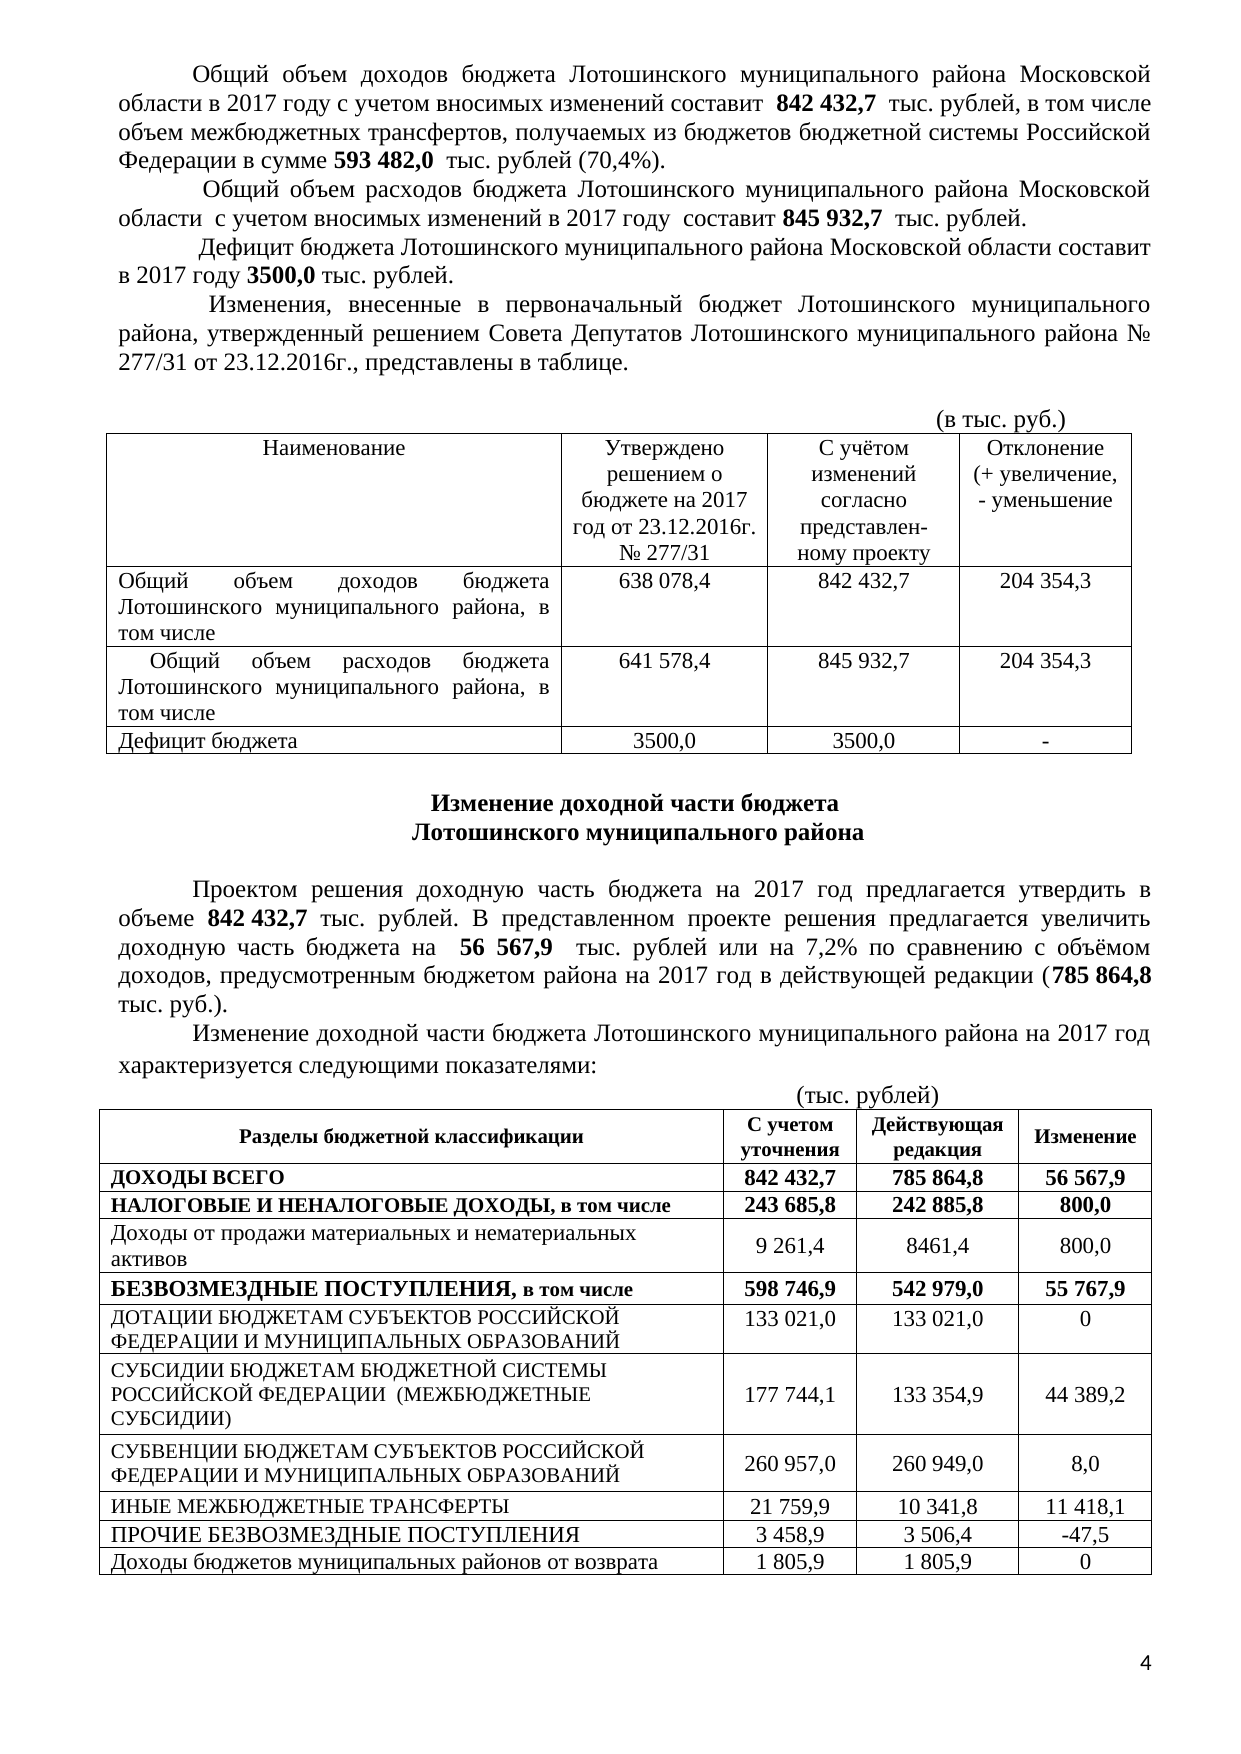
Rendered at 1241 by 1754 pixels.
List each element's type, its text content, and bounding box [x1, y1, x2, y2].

table_header Наименование [107, 434, 561, 566]
table_cell 177 744,1 [724, 1354, 856, 1434]
table_cell 1 805,9 [724, 1548, 856, 1574]
table_cell ДОХОДЫ ВСЕГО [100, 1164, 723, 1191]
table_cell 8461,4 [857, 1219, 1018, 1272]
table_cell 204 354,3 [960, 647, 1131, 726]
table_cell Доходы от продажи материальных и нематериальных активов [100, 1219, 723, 1272]
table_cell 10 341,8 [857, 1492, 1018, 1519]
table_cell ДОТАЦИИ БЮДЖЕТАМ СУБЪЕКТОВ РОССИЙСКОЙ ФЕДЕРАЦИИ И МУНИЦИПАЛЬНЫХ ОБРАЗОВАНИЙ [100, 1305, 723, 1353]
table_cell 785 864,8 [857, 1164, 1018, 1191]
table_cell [100, 1548, 723, 1574]
table_cell 542 979,0 [857, 1273, 1018, 1304]
table_cell 242 885,8 [857, 1192, 1018, 1218]
table_cell БЕЗВОЗМЕЗДНЫЕ ПОСТУПЛЕНИЯ, в том числе [100, 1273, 723, 1304]
table_cell 845 932,7 [768, 647, 959, 726]
table_cell 0 [1019, 1305, 1151, 1353]
text Общий объем расходов бюджета Лотошинского муниципального района Московской области с учетом вносимых изменений в 2017 году составит 845 932,7 тыс. рублей. [118, 174, 1152, 232]
table_cell 800,0 [1019, 1219, 1151, 1272]
table_header С учетом уточнения [724, 1110, 856, 1163]
text Изменение доходной части бюджета Лотошинского муниципального района на 2017 год характеризуется следующими показателями: [118, 1018, 1152, 1080]
table_cell 3500,0 [768, 727, 959, 753]
table_cell 842 432,7 [768, 567, 959, 646]
table_cell 260 957,0 [724, 1435, 856, 1491]
table_cell 8,0 [1019, 1435, 1151, 1491]
table_cell 598 746,9 [724, 1273, 856, 1304]
text Изменение доходной части бюджета [118, 788, 1152, 817]
table_header Действующая редакция [857, 1110, 1018, 1163]
table_cell 3500,0 [562, 727, 767, 753]
text Дефицит бюджета Лотошинского муниципального района Московской области составит в 2017 году 3500,0 тыс. рублей. [118, 232, 1152, 289]
table_cell 133 354,9 [857, 1354, 1018, 1434]
table_cell -47,5 [1019, 1521, 1151, 1547]
table_cell 133 021,0 [857, 1305, 1018, 1353]
table_cell - [960, 727, 1131, 753]
table_cell 44 389,2 [1019, 1354, 1151, 1434]
table_cell 0 [1019, 1548, 1151, 1574]
table_cell ПРОЧИЕ БЕЗВОЗМЕЗДНЫЕ ПОСТУПЛЕНИЯ [100, 1521, 723, 1547]
table_cell 260 949,0 [857, 1435, 1018, 1491]
table_cell 1 805,9 [857, 1548, 1018, 1574]
table_header Утверждено решением о бюджете на 2017 год от 23.12.2016г. № 277/31 [562, 434, 767, 566]
table_cell 842 432,7 [724, 1164, 856, 1191]
table_cell 243 685,8 [724, 1192, 856, 1218]
text Лотошинского муниципального района [118, 817, 1152, 845]
text Изменения, внесенные в первоначальный бюджет Лотошинского муниципального района, утвержденный решением Совета Депутатов Лотошинского муниципального района № 277/31 от 23.12.2016г., представлены в таблице. [118, 289, 1152, 375]
table_cell 641 578,4 [562, 647, 767, 726]
table_header С учётом изменений согласно представлен-ному проекту [768, 434, 959, 566]
table_cell 133 021,0 [724, 1305, 856, 1353]
table_cell СУБСИДИИ БЮДЖЕТАМ БЮДЖЕТНОЙ СИСТЕМЫ РОССИЙСКОЙ ФЕДЕРАЦИИ (МЕЖБЮДЖЕТНЫЕ СУБСИДИИ) [100, 1354, 723, 1434]
table_cell СУБВЕНЦИИ БЮДЖЕТАМ СУБЪЕКТОВ РОССИЙСКОЙ ФЕДЕРАЦИИ И МУНИЦИПАЛЬНЫХ ОБРАЗОВАНИЙ [100, 1435, 723, 1491]
table_cell Общий объем доходов бюджета Лотошинского муниципального района, в том числе [107, 567, 561, 646]
table_cell 11 418,1 [1019, 1492, 1151, 1519]
text (тыс. рублей) [118, 1080, 1152, 1109]
text Общий объем доходов бюджета Лотошинского муниципального района Московской области в 2017 году с учетом вносимых изменений составит 842 432,7 тыс. рублей, в том числе объем межбюджетных трансфертов, получаемых из бюджетов бюджетной системы Российской Федерации в сумме 593 482,0 тыс. рублей (70,4%). [118, 59, 1152, 174]
table_cell ИНЫЕ МЕЖБЮДЖЕТНЫЕ ТРАНСФЕРТЫ [100, 1492, 723, 1519]
table_cell 638 078,4 [562, 567, 767, 646]
text Проектом решения доходную часть бюджета на 2017 год предлагается утвердить в объеме 842 432,7 тыс. рублей. В представленном проекте решения предлагается увеличить доходную часть бюджета на 56 567,9 тыс. рублей или на 7,2% по сравнению с объёмом доходов, предусмотренным бюджетом района на 2017 год в действующей редакции (785 864,8 тыс. руб.). [118, 874, 1152, 1018]
table_cell Дефицит бюджета [107, 727, 561, 753]
table_cell 800,0 [1019, 1192, 1151, 1218]
table_header Изменение [1019, 1110, 1151, 1163]
table_cell Общий объем расходов бюджета Лотошинского муниципального района, в том числе [107, 647, 561, 726]
table_header Разделы бюджетной классификации [100, 1110, 723, 1163]
table_cell 21 759,9 [724, 1492, 856, 1519]
table_cell 9 261,4 [724, 1219, 856, 1272]
table_cell 55 767,9 [1019, 1273, 1151, 1304]
table_cell 56 567,9 [1019, 1164, 1151, 1191]
table_header Отклонение (+ увеличение, - уменьшение [960, 434, 1131, 566]
table_cell НАЛОГОВЫЕ И НЕНАЛОГОВЫЕ ДОХОДЫ, в том числе [100, 1192, 723, 1218]
table_cell 3 506,4 [857, 1521, 1018, 1547]
table_cell 204 354,3 [960, 567, 1131, 646]
table_cell 3 458,9 [724, 1521, 856, 1547]
text (в тыс. руб.) [118, 404, 1152, 433]
